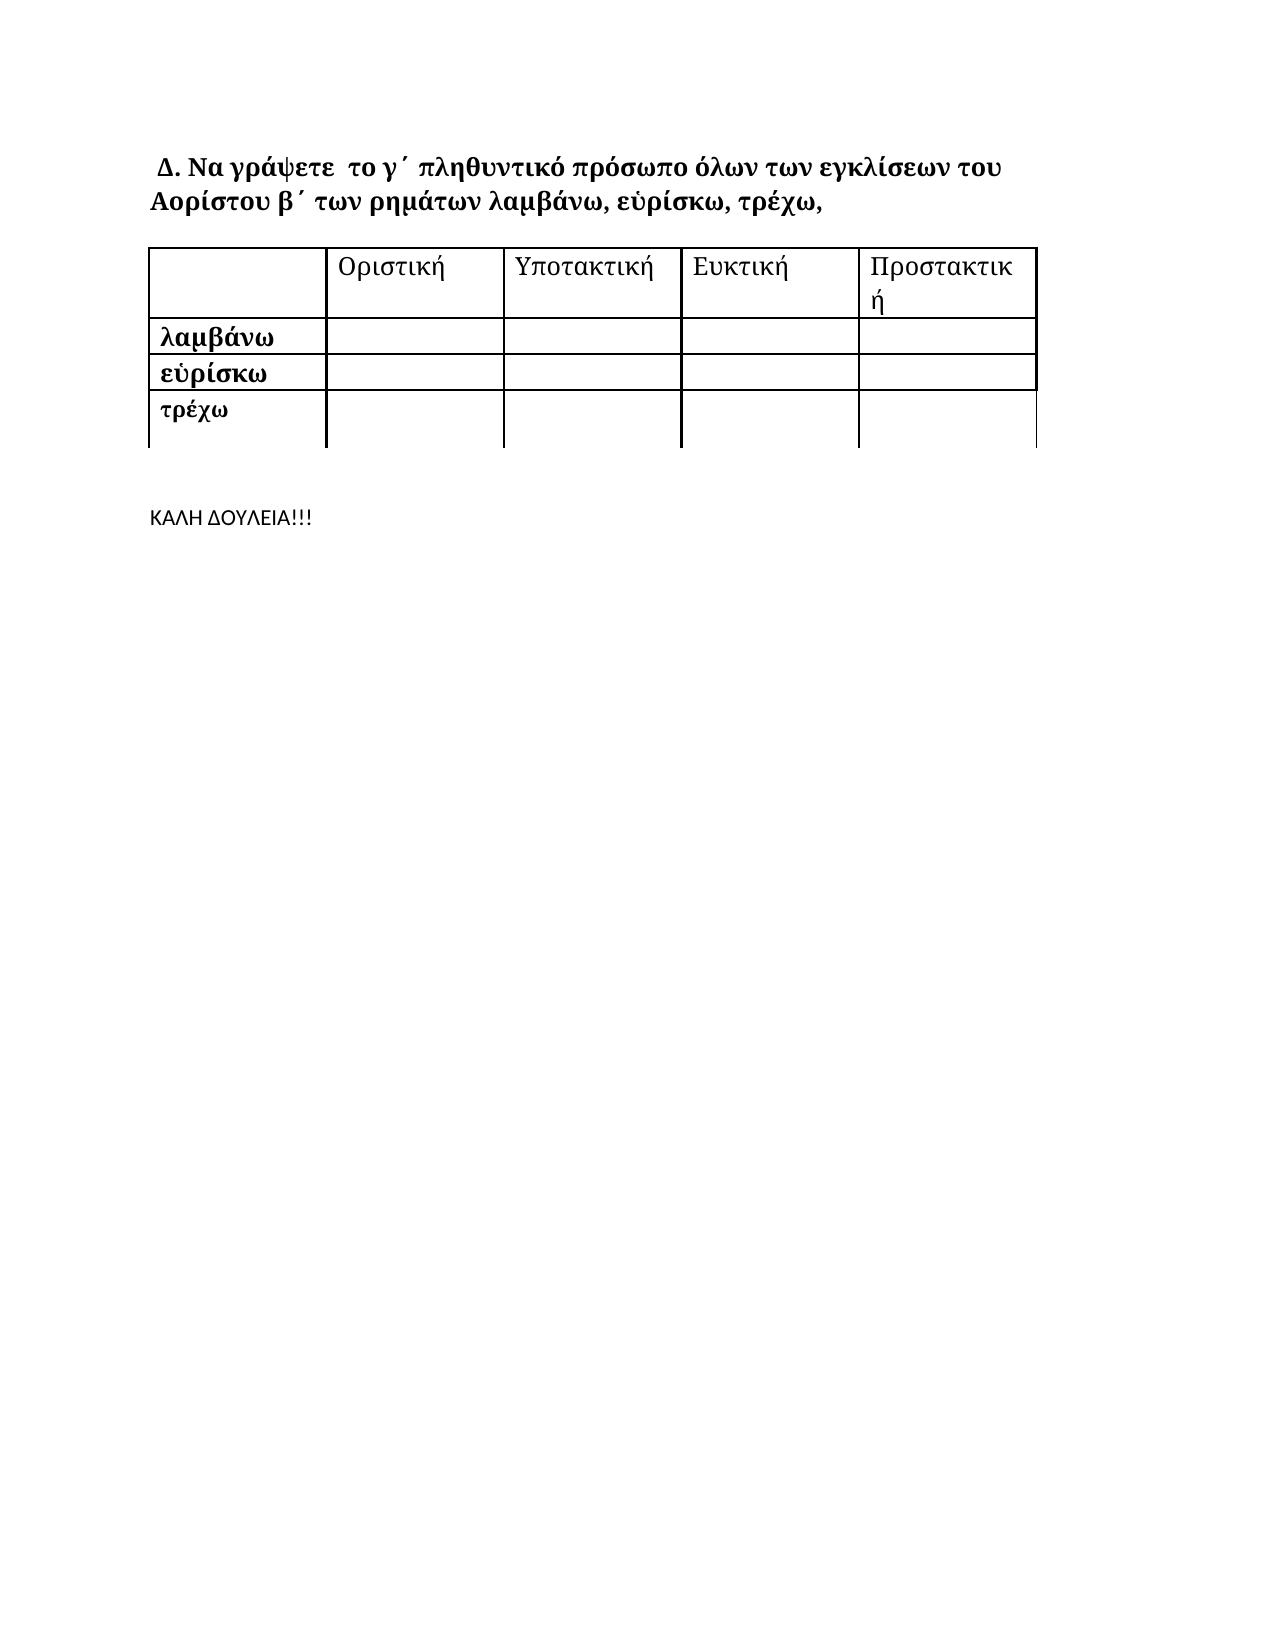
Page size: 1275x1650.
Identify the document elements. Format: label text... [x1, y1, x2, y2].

text Δ. Να γράψετε το γ΄ πληθυντικό πρόσωπο όλων των εγκλίσεων του Αορίστου β΄ των ρημάτων λαμβάνω, εὑρίσκω, τρέχω, [150, 150, 1125, 218]
table_cell [328, 319, 503, 353]
table_header Υποτακτική [505, 249, 680, 317]
table_cell [505, 391, 680, 448]
text KAΛΗ ΔΟΥΛΕΙΑ!!! [150, 503, 1125, 531]
table_cell [860, 319, 1035, 353]
table_header Ευκτική [683, 249, 858, 317]
table_header Προστακτική [860, 249, 1035, 317]
table_header Οριστική [328, 249, 503, 317]
table_cell λαμβάνω [150, 319, 325, 353]
table_header [150, 249, 325, 317]
table_cell [683, 391, 858, 448]
table_cell [505, 355, 680, 389]
table_cell [860, 391, 1036, 448]
table_cell τρέχω [150, 391, 325, 448]
table_cell [860, 355, 1035, 389]
table_cell [683, 319, 858, 353]
table_cell [505, 319, 680, 353]
table_cell εὑρίσκω [150, 355, 325, 389]
table_cell [328, 391, 503, 448]
table_cell [328, 355, 503, 389]
table_cell [683, 355, 858, 389]
